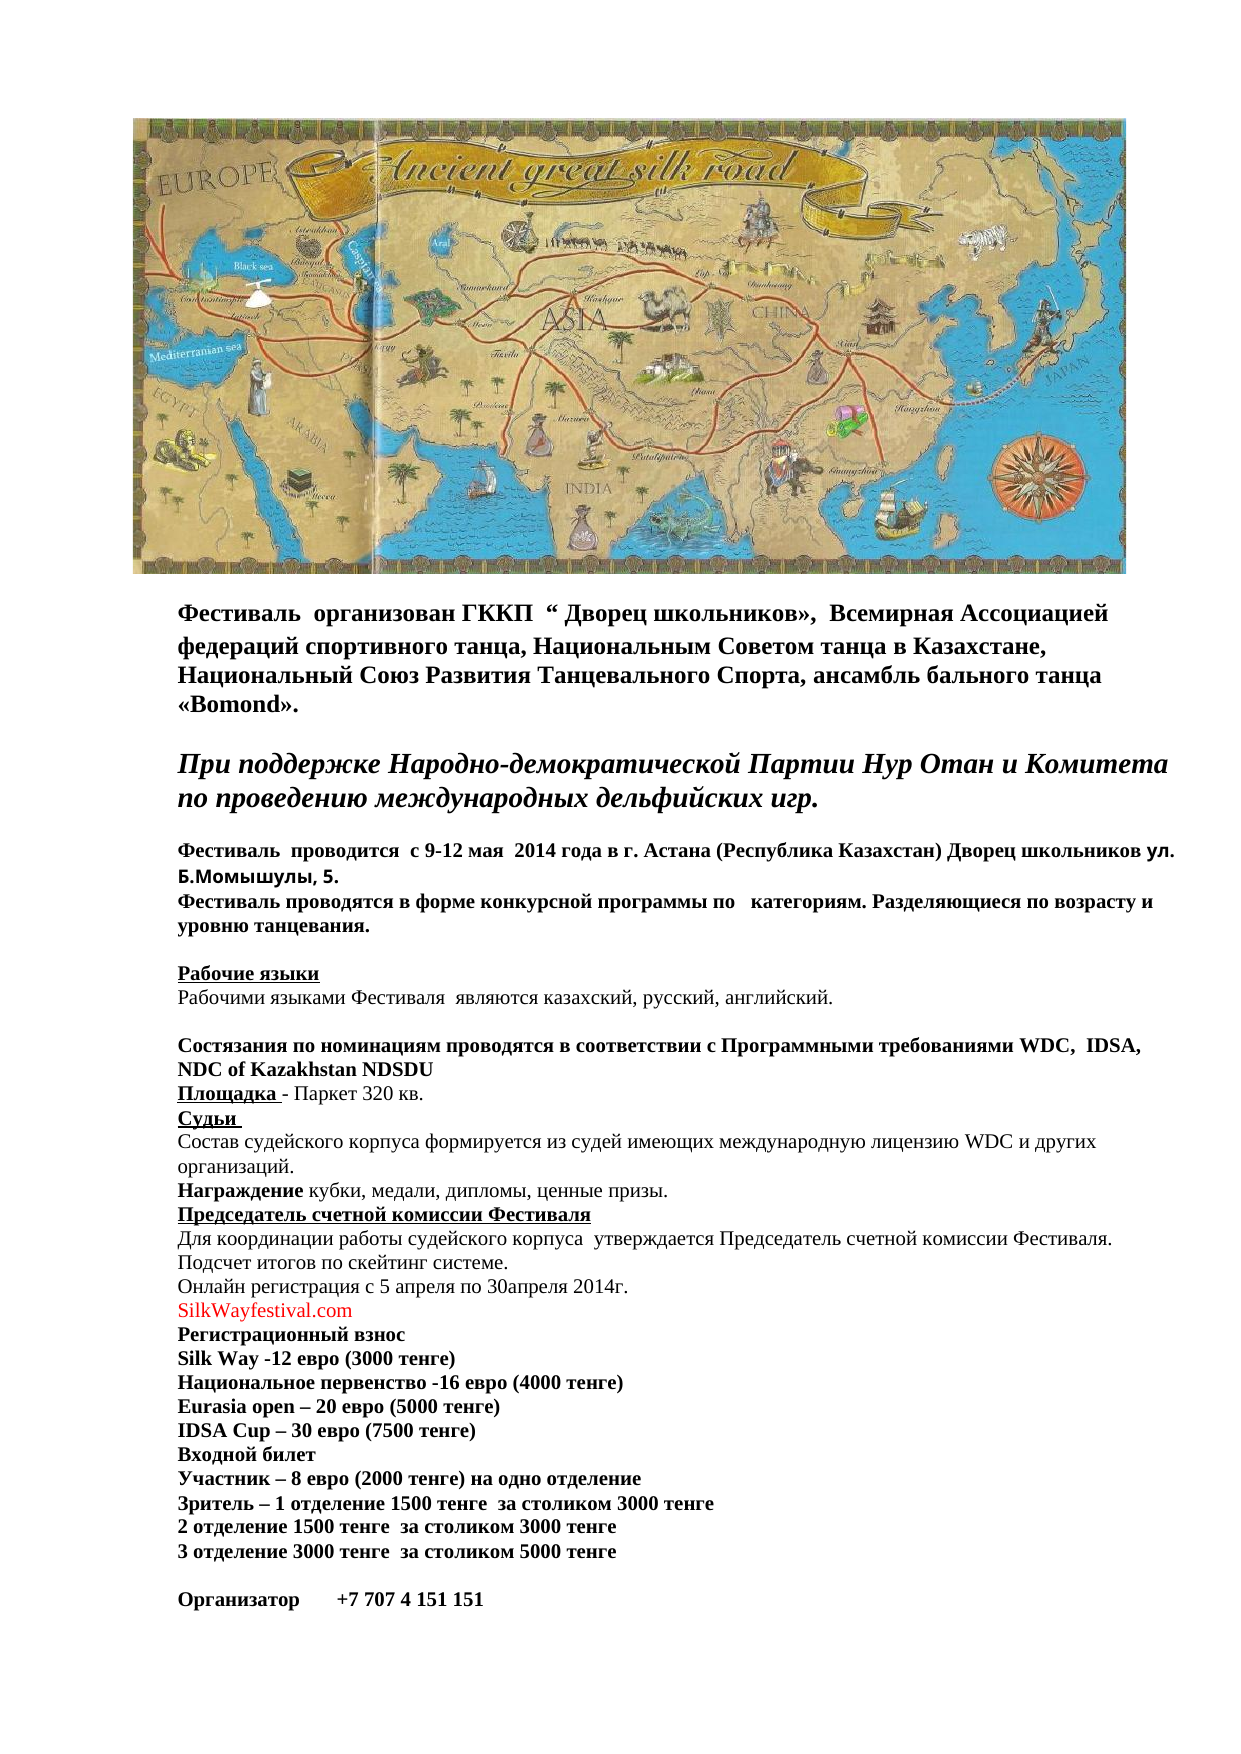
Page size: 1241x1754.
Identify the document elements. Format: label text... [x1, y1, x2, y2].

text Рабочими языками Фестиваля являются казахский, русский, английский. [177, 985, 1181, 1009]
text Онлайн регистрация с 5 апреля по 30апреля 2014г. [177, 1274, 1181, 1298]
text Фестиваль организован ГККП “ Дворец школьников», Всемирная Ассоциацией федераций спортивного танца, Национальным Советом танца в Казахстане, Национальный Союз Развития Танцевального Спорта, ансамбль бального танца «Bomond». [177, 598, 1181, 718]
text Входной билет [177, 1442, 1181, 1466]
text При поддержке Народно-демократической Партии Нур Отан и Комитета по проведению международных дельфийских игр. [177, 747, 1181, 814]
text Состав судейского корпуса формируется из судей имеющих международную лицензию WDC и других организаций. [177, 1129, 1181, 1178]
text Участник – 8 евро (2000 тенге) на одно отделение [177, 1466, 1181, 1490]
text Регистрационный взнос [177, 1322, 1181, 1346]
text Состязания по номинациям проводятся в соответствии с Программными требованиями WDC, IDSA, NDC of Kazakhstan NDSDU [177, 1033, 1181, 1081]
text Национальное первенство -16 евро (4000 тенге) [177, 1370, 1181, 1394]
text Фестиваль проводятся в форме конкурсной программы по категориям. Разделяющиеся по возрасту и уровню танцевания. [177, 889, 1181, 937]
text Награждение кубки, медали, дипломы, ценные призы. [177, 1178, 1181, 1202]
text Организатор +7 707 4 151 151 [177, 1587, 1181, 1611]
text Председатель счетной комиссии Фестиваля [177, 1202, 1181, 1226]
text Eurasia open – 20 евро (5000 тенге) [177, 1394, 1181, 1418]
text Silk Way -12 евро (3000 тенге) [177, 1346, 1181, 1370]
text SilkWayfestival.com [177, 1298, 1181, 1322]
text Судьи [177, 1105, 1181, 1129]
text Площадка - Паркет 320 кв. [177, 1081, 1181, 1105]
text Зритель – 1 отделение 1500 тенге за столиком 3000 тенге [177, 1490, 1181, 1514]
text Рабочие языки [177, 961, 1181, 985]
text IDSA Cup – 30 евро (7500 тенге) [177, 1418, 1181, 1442]
text 3 отделение 3000 тенге за столиком 5000 тенге [177, 1538, 1181, 1563]
picture [132, 118, 1127, 574]
text Для координации работы судейского корпуса утверждается Председатель счетной комиссии Фестиваля. Подсчет итогов по скейтинг системе. [177, 1226, 1181, 1274]
text Фестиваль проводится c 9-12 мая 2014 года в г. Астана (Республика Казахстан) Дворец школьников ул. Б.Момышулы, 5. [177, 838, 1181, 889]
text 2 отделение 1500 тенге за столиком 3000 тенге [177, 1514, 1181, 1538]
